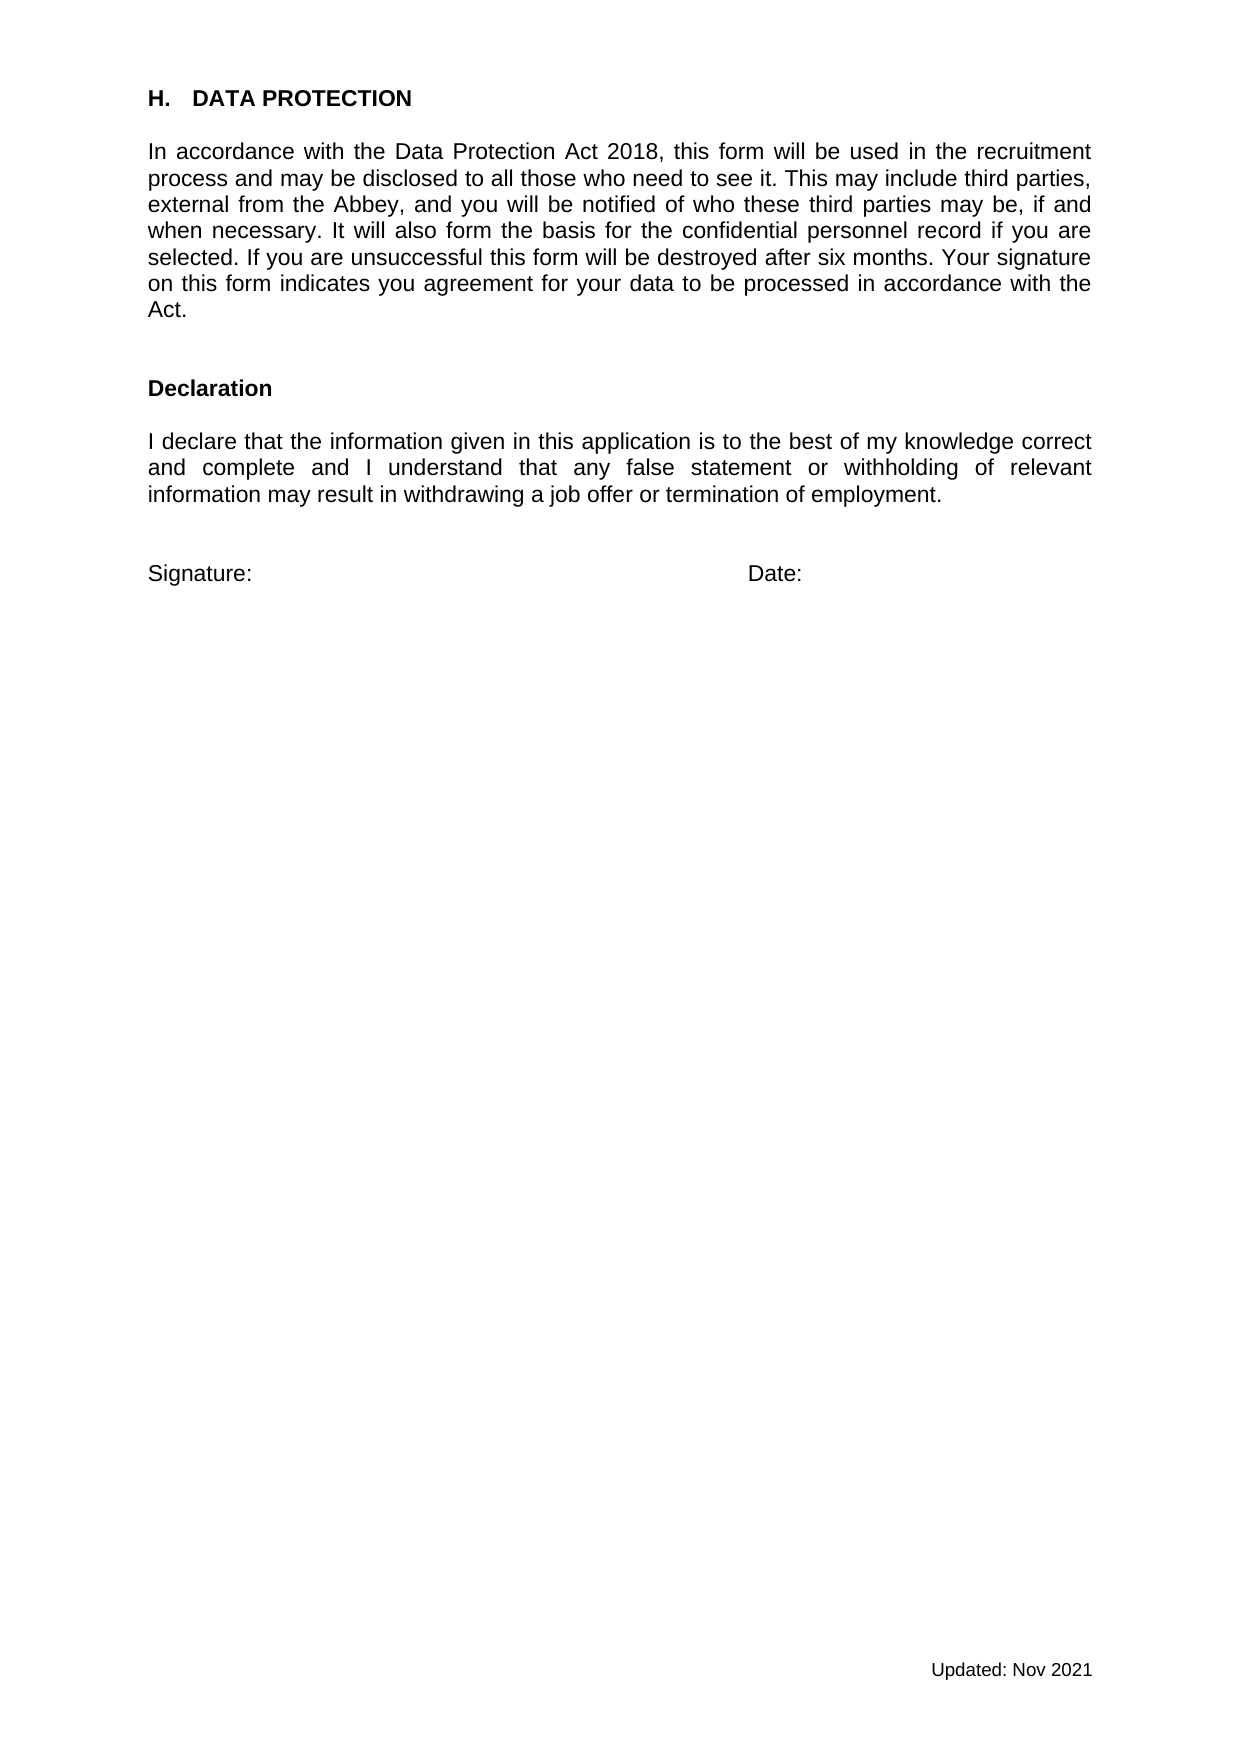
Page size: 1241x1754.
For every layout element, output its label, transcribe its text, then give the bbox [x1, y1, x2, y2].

text Signature: Date: [148, 560, 1092, 586]
text In accordance with the Data Protection Act 2018, this form will be used in the recruitment process and may be disclosed to all those who need to see it. This may include third parties, external from the Abbey, and you will be notified of who these third parties may be, if and when necessary. It will also form the basis for the confidential personnel record if you are selected. If you are unsuccessful this form will be destroyed after six months. Your signature on this form indicates you agreement for your data to be processed in accordance with the Act. [148, 138, 1092, 323]
text I declare that the information given in this application is to the best of my knowledge correct and complete and I understand that any false statement or withholding of relevant information may result in withdrawing a job offer or termination of employment. [148, 428, 1092, 507]
list DATA PROTECTION [148, 85, 1092, 112]
text Declaration [148, 375, 1092, 402]
